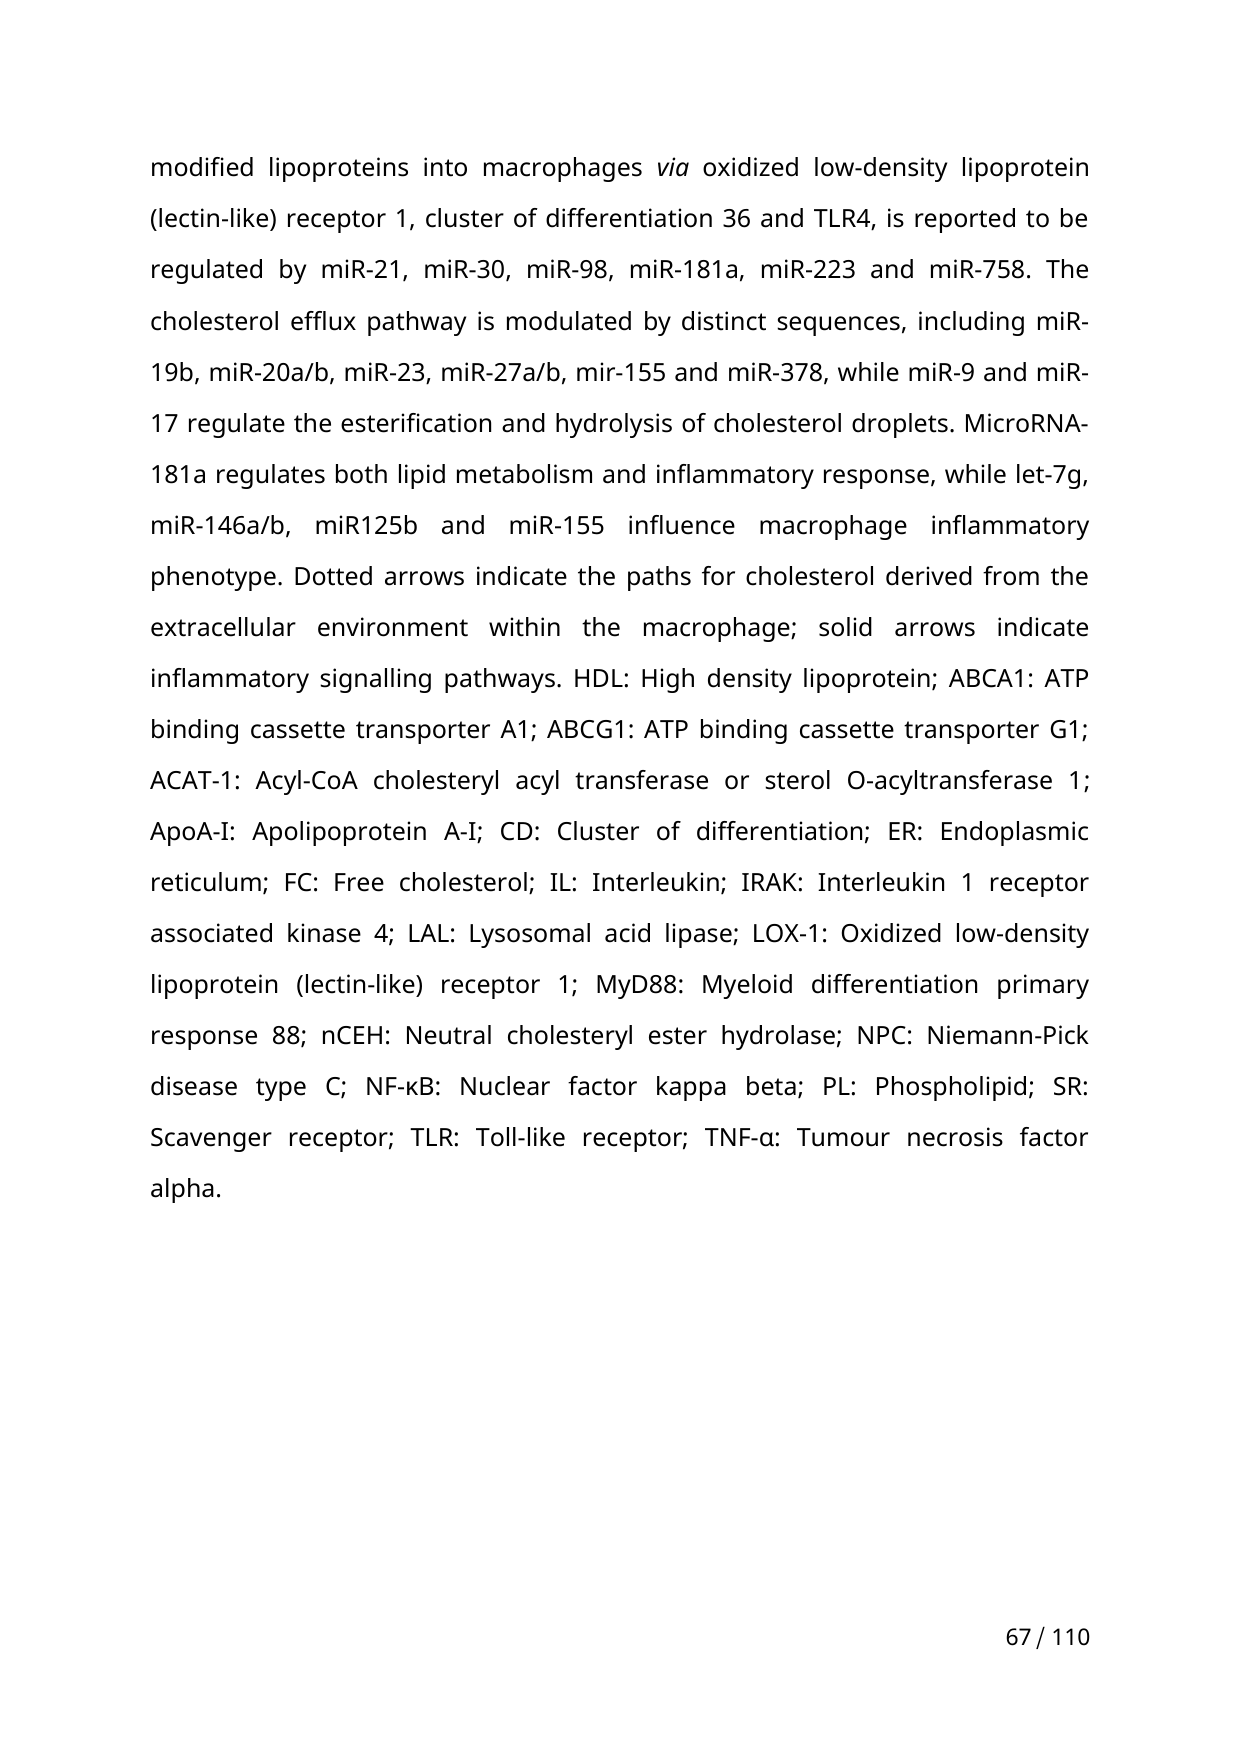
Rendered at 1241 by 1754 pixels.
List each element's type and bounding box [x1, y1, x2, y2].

text [150, 150, 1090, 1205]
